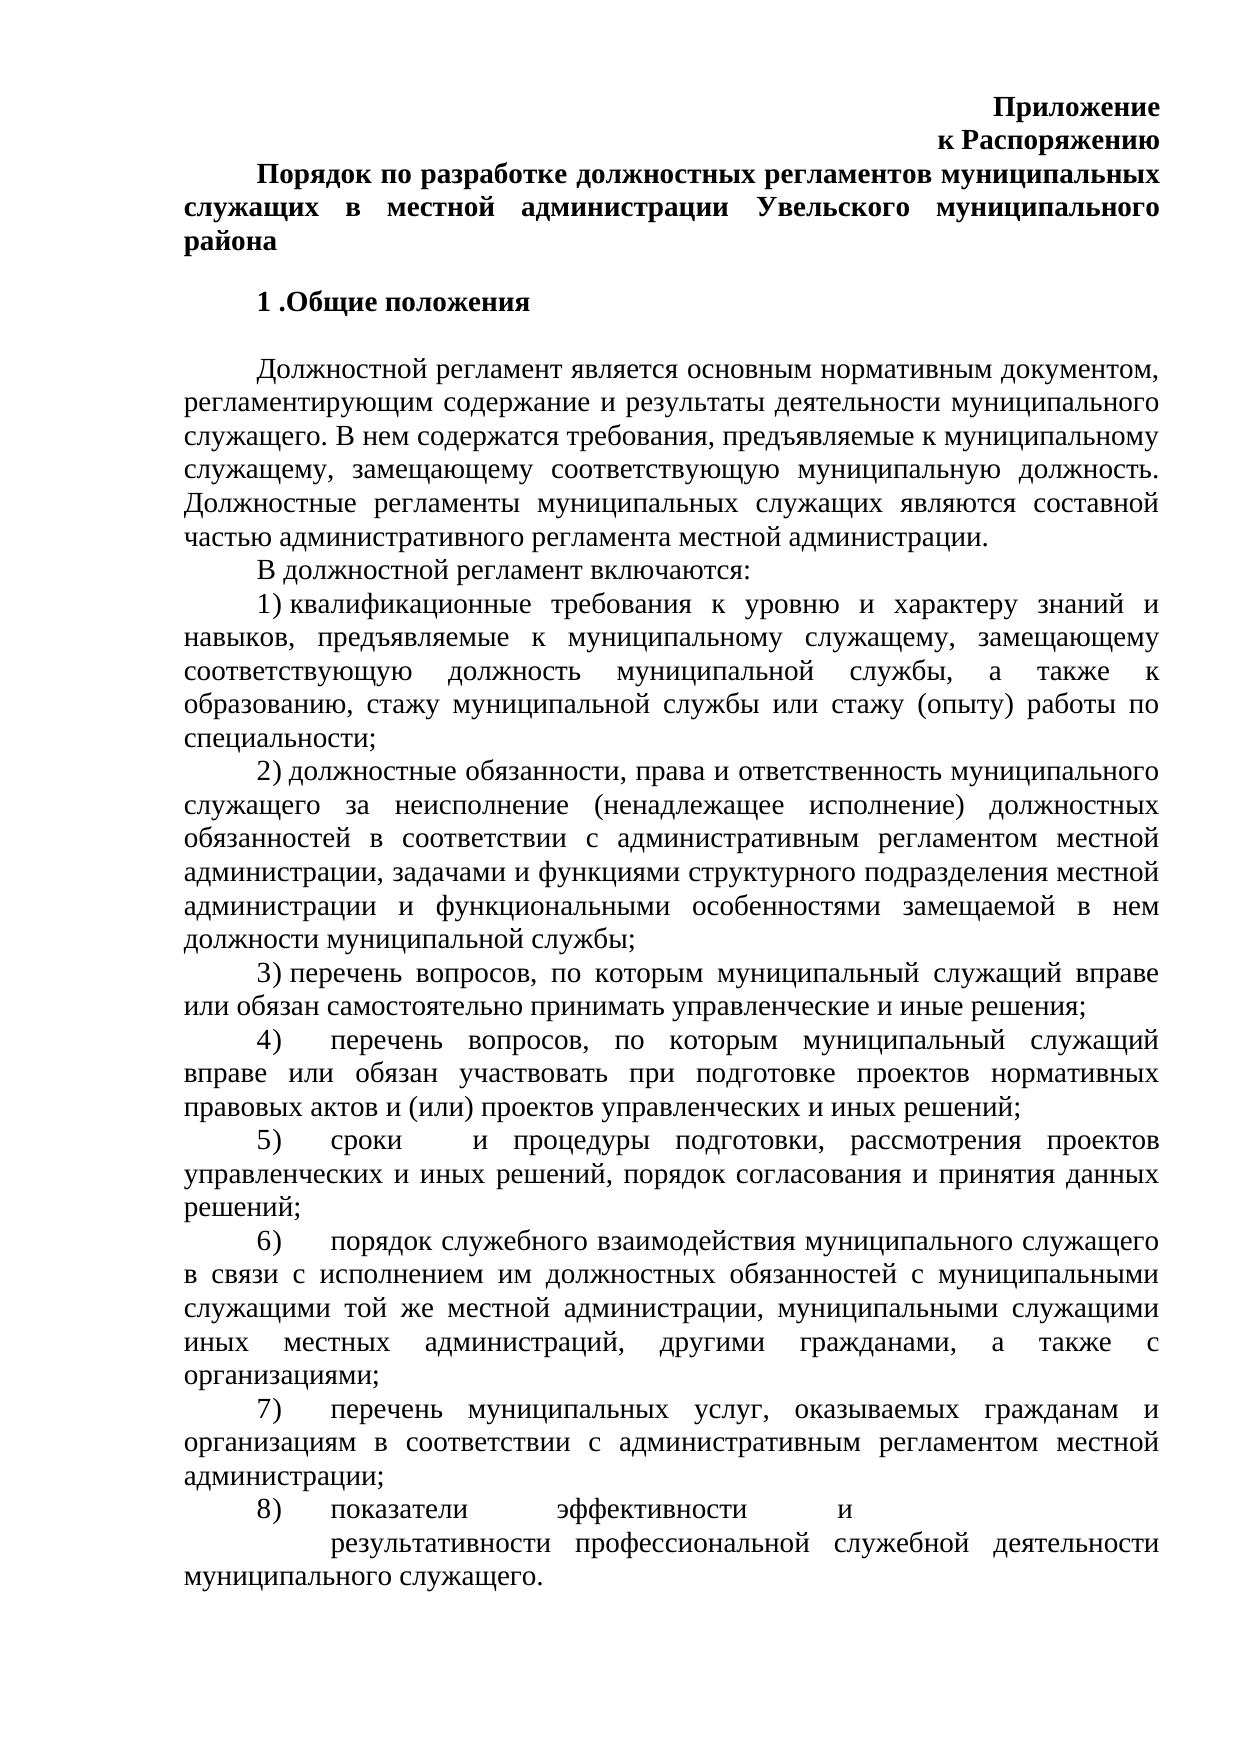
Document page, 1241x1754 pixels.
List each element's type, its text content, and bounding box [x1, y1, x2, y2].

list квалификационные требования к уровню и характеру знаний и навыков, предъявляемые к муниципальному служащему, замещающему соответствующую должность муниципальной службы, а также к образованию, стажу муниципальной службы или стажу (опыту) работы по специальности; [183, 586, 1160, 753]
text В должностной регламент включаются: [183, 552, 1166, 586]
text Приложение [177, 89, 1160, 122]
text к Распоряжению [177, 122, 1160, 156]
text Порядок по разработке должностных регламентов муниципальных служащих в местной администрации Увельского муниципального района [183, 156, 1160, 256]
list перечень вопросов, по которым муниципальный служащий вправе или обязан самостоятельно принимать управленческие и иные решения; [183, 955, 1160, 1022]
list перечень муниципальных услуг, оказываемых гражданам и организациям в соответствии с административным регламентом местной администрации; [183, 1391, 1160, 1491]
list сроки и процедуры подготовки, рассмотрения проектов управленческих и иных решений, порядок согласования и принятия данных решений; [183, 1122, 1160, 1223]
list показатели эффективности и результативности профессиональной служебной деятельности муниципального служащего. [183, 1491, 1160, 1592]
text Должностной регламент является основным нормативным документом, регламентирующим содержание и результаты деятельности муниципального служащего. В нем содержатся требования, предъявляемые к муниципальному служащему, замещающему соответствующую муниципальную должность. Должностные регламенты муниципальных служащих являются составной частью административного регламента местной администрации. [183, 351, 1160, 552]
text 1 .Общие положения [183, 284, 1166, 317]
list перечень вопросов, по которым муниципальный служащий вправе или обязан участвовать при подготовке проектов нормативных правовых актов и (или) проектов управленческих и иных решений; [183, 1022, 1160, 1122]
list порядок служебного взаимодействия муниципального служащего в связи с исполнением им должностных обязанностей с муниципальными служащими той же местной администрации, муниципальными служащими иных местных администраций, другими гражданами, а также с организациями; [183, 1223, 1160, 1391]
list должностные обязанности, права и ответственность муниципального служащего за неисполнение (ненадлежащее исполнение) должностных обязанностей в соответствии с административным регламентом местной администрации, задачами и функциями структурного подразделения местной администрации и функциональными особенностями замещаемой в нем должности муниципальной службы; [183, 753, 1160, 955]
